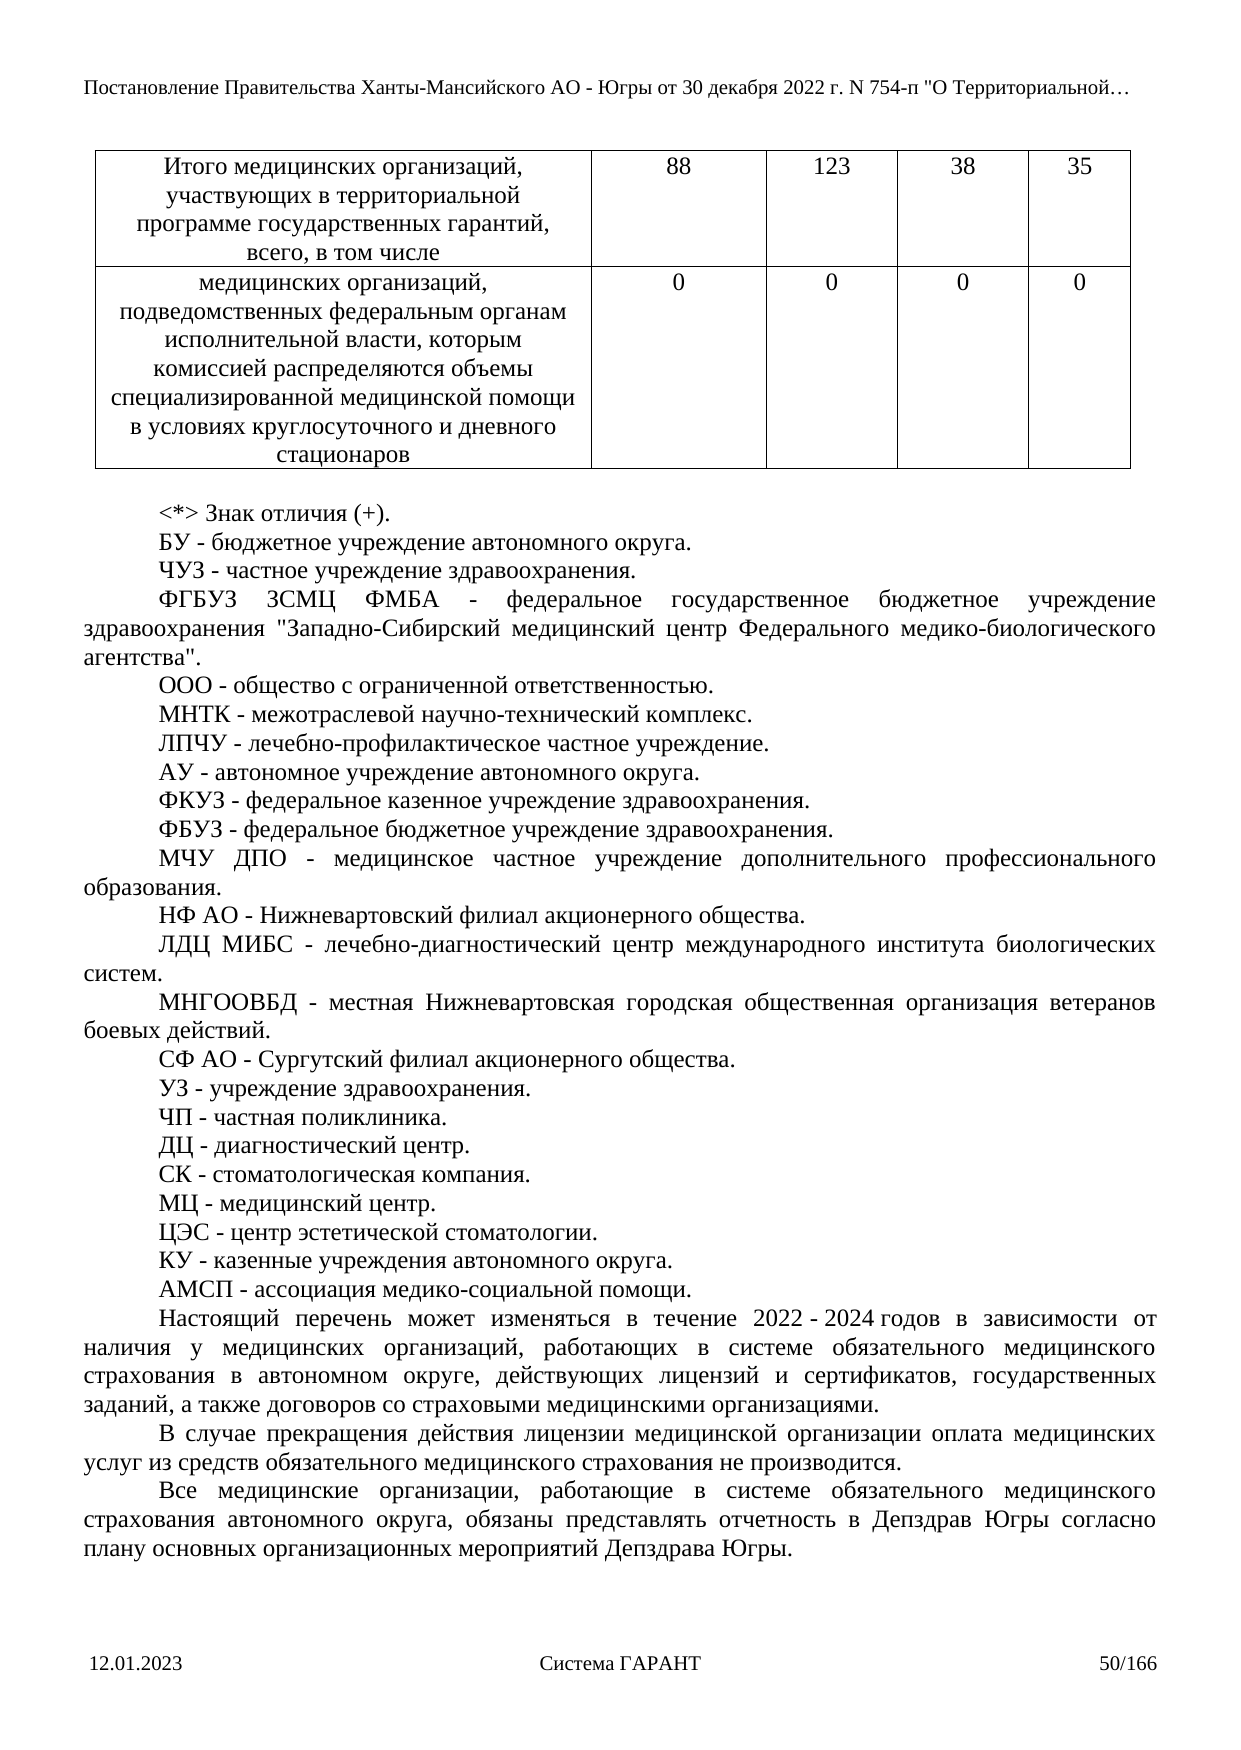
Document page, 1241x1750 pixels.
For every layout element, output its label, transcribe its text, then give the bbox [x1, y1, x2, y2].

text ФГБУЗ ЗСМЦ ФМБА - федеральное государственное бюджетное учреждение здравоохранения "Западно-Сибирский медицинский центр Федерального медико-биологического агентства". [83, 584, 1157, 671]
table_cell 0 [1029, 267, 1130, 468]
text ЧУЗ - частное учреждение здравоохранения. [83, 556, 1157, 584]
text В случае прекращения действия лицензии медицинской организации оплата медицинских услуг из средств обязательного медицинского страхования не производится. [83, 1418, 1157, 1476]
text ЧП - частная поликлиника. [83, 1102, 1157, 1131]
text ФБУЗ - федеральное бюджетное учреждение здравоохранения. [83, 814, 1157, 843]
text МНГООВБД - местная Нижневартовская городская общественная организация ветеранов боевых действий. [83, 987, 1157, 1044]
table_cell 0 [898, 267, 1028, 468]
text МЦ - медицинский центр. [83, 1188, 1157, 1217]
table_cell 38 [898, 151, 1028, 266]
text ДЦ - диагностический центр. [83, 1131, 1157, 1159]
text Все медицинские организации, работающие в системе обязательного медицинского страхования автономного округа, обязаны представлять отчетность в Депздрав Югры согласно плану основных организационных мероприятий Депздрава Югры. [83, 1476, 1157, 1562]
table_cell 35 [1029, 151, 1130, 266]
text ЦЭС - центр эстетической стоматологии. [83, 1217, 1157, 1246]
text БУ - бюджетное учреждение автономного округа. [83, 527, 1157, 556]
text СФ АО - Сургутский филиал акционерного общества. [83, 1044, 1157, 1073]
text МЧУ ДПО - медицинское частное учреждение дополнительного профессионального образования. [83, 843, 1157, 901]
text ЛДЦ МИБС - лечебно-диагностический центр международного института биологических систем. [83, 929, 1157, 987]
text СК - стоматологическая компания. [83, 1159, 1157, 1188]
table_cell 88 [592, 151, 766, 266]
table_cell 0 [767, 267, 897, 468]
table_cell 123 [767, 151, 897, 266]
text ФКУЗ - федеральное казенное учреждение здравоохранения. [83, 786, 1157, 814]
text ООО - общество с ограниченной ответственностью. [83, 671, 1157, 699]
text АМСП - ассоциация медико-социальной помощи. [83, 1274, 1157, 1303]
text ЛПЧУ - лечебно-профилактическое частное учреждение. [83, 728, 1157, 757]
text КУ - казенные учреждения автономного округа. [83, 1246, 1157, 1274]
text НФ АО - Нижневартовский филиал акционерного общества. [83, 901, 1157, 929]
table_cell Итого медицинских организаций, участвующих в территориальной программе государственных гарантий, всего, в том числе [96, 151, 591, 266]
text <*> Знак отличия (+). [83, 498, 1157, 527]
table_cell 0 [592, 267, 766, 468]
table_cell медицинских организаций, подведомственных федеральным органам исполнительной власти, которым комиссией распределяются объемы специализированной медицинской помощи в условиях круглосуточного и дневного стационаров [96, 267, 591, 468]
text МНТК - межотраслевой научно-технический комплекс. [83, 699, 1157, 728]
text АУ - автономное учреждение автономного округа. [83, 757, 1157, 786]
text УЗ - учреждение здравоохранения. [83, 1073, 1157, 1102]
text Настоящий перечень может изменяться в течение 2022 - 2024 годов в зависимости от наличия у медицинских организаций, работающих в системе обязательного медицинского страхования в автономном округе, действующих лицензий и сертификатов, государственных заданий, а также договоров со страховыми медицинскими организациями. [83, 1303, 1157, 1418]
